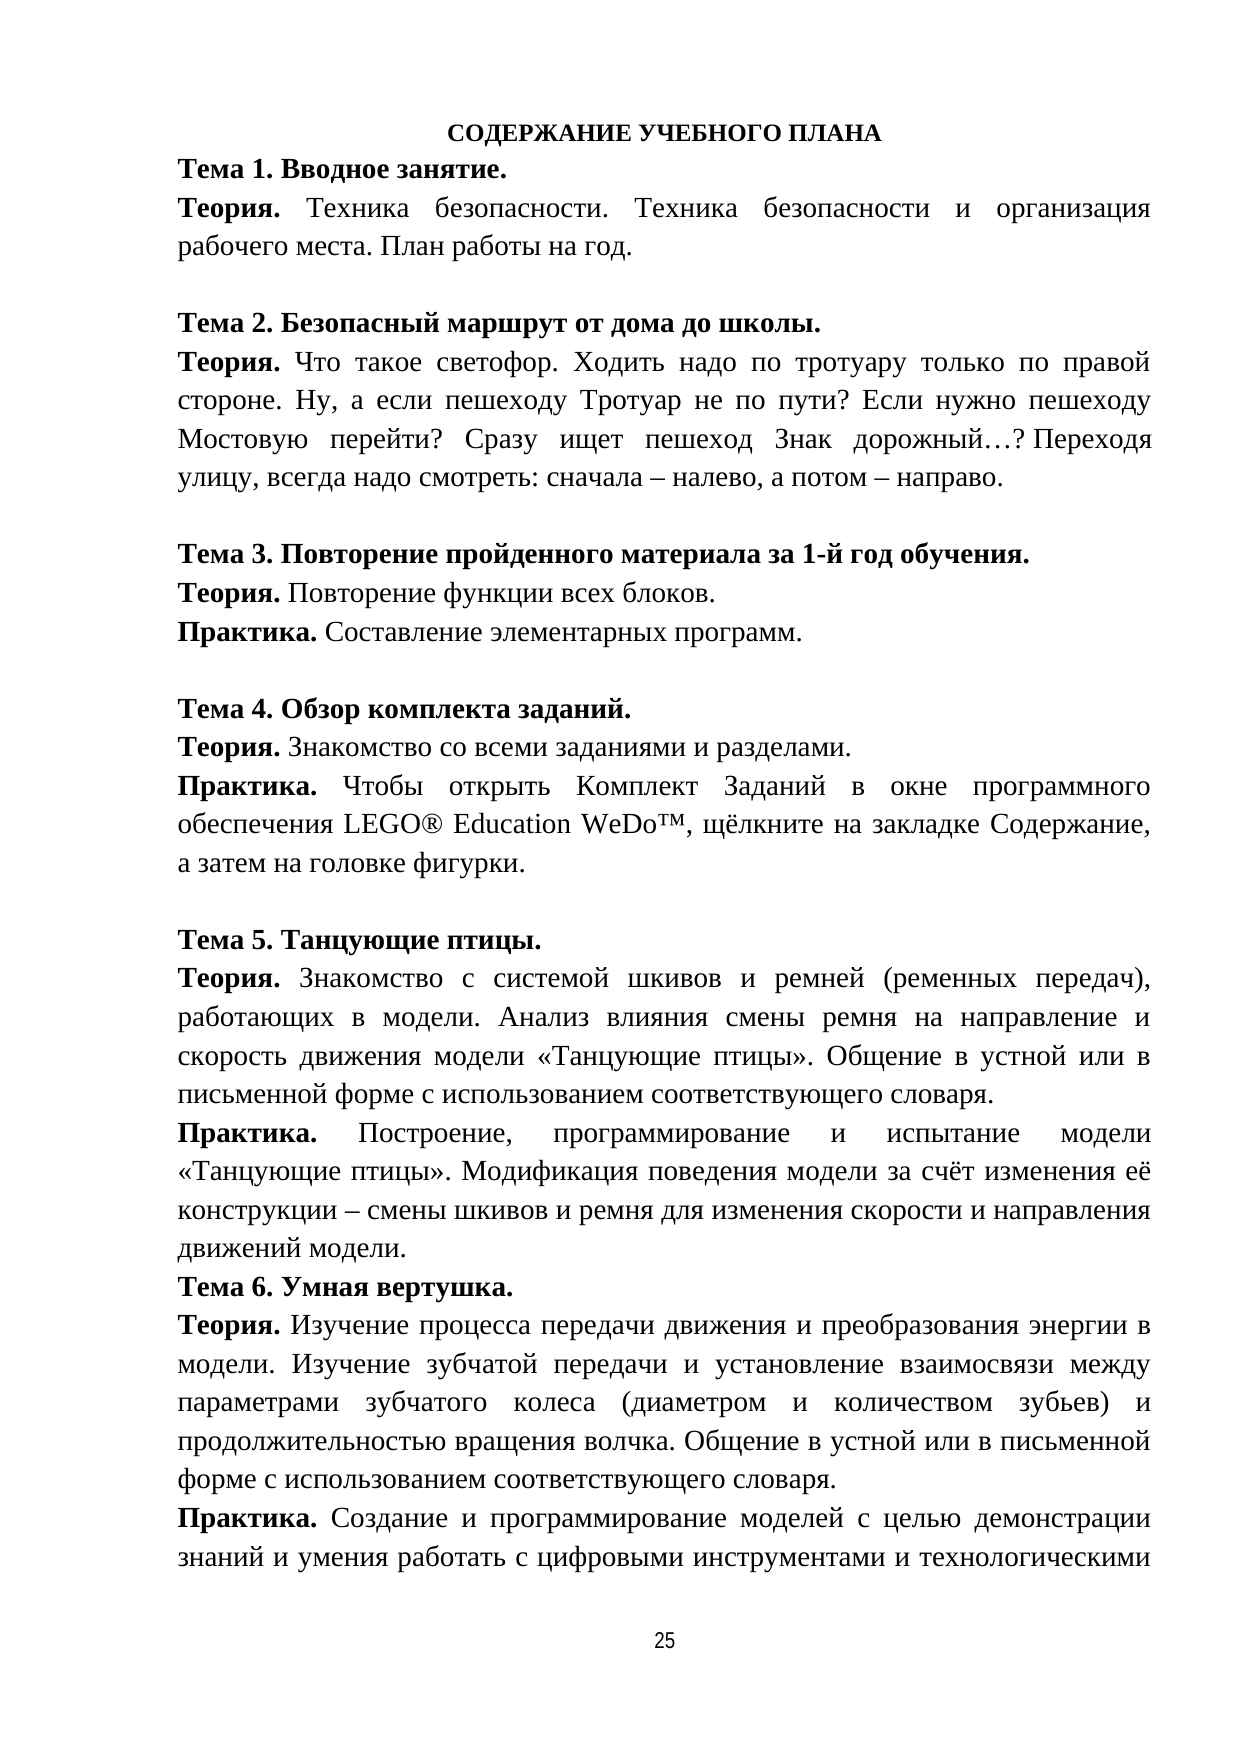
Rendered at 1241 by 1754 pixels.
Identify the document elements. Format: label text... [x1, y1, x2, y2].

text Тема 2. Безопасный маршрут от дома до школы. [177, 305, 1152, 339]
text Практика. Составление элементарных программ. [177, 614, 1152, 647]
text СОДЕРЖАНИЕ УЧЕБНОГО ПЛАНА [177, 118, 1152, 147]
text Теория. Что такое светофор. Ходить надо по тротуару только по правой стороне. Ну, а если пешеходу Тротуар не по пути? Если нужно пешеходу Мостовую перейти? Сразу ищет пешеход Знак дорожный…? Переходя улицу, всегда надо смотреть: сначала – налево, а потом – направо. [177, 344, 1152, 493]
text Теория. Техника безопасности. Техника безопасности и организация рабочего места. План работы на год. [177, 190, 1152, 262]
text Тема 5. Танцующие птицы. [177, 922, 1152, 956]
text Практика. Построение, программирование и испытание модели «Танцующие птицы». Модификация поведения модели за счёт изменения её конструкции – смены шкивов и ремня для изменения скорости и направления движений модели. [177, 1115, 1152, 1264]
text Теория. Изучение процесса передачи движения и преобразования энергии в модели. Изучение зубчатой передачи и установление взаимосвязи между параметрами зубчатого колеса (диаметром и количеством зубьев) и продолжительностью вращения волчка. Общение в устной или в письменной форме с использованием соответствующего словаря. [177, 1307, 1152, 1495]
text Тема 4. Обзор комплекта заданий. [177, 691, 1152, 724]
text Теория. Повторение функции всех блоков. [177, 575, 1152, 609]
text Теория. Знакомство со всеми заданиями и разделами. [177, 729, 1152, 763]
text Практика. Чтобы открыть Комплект Заданий в окне программного обеспечения LEGO® Education WeDo™, щёлкните на закладке Содержание, а затем на головке фигурки. [177, 768, 1152, 878]
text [177, 1500, 1152, 1572]
text Тема 1. Вводное занятие. [177, 151, 1152, 185]
text Теория. Знакомство с системой шкивов и ремней (ременных передач), работающих в модели. Анализ влияния смены ремня на направление и скорость движения модели «Танцующие птицы». Общение в устной или в письменной форме с использованием соответствующего словаря. [177, 961, 1152, 1110]
text Тема 3. Повторение пройденного материала за 1-й год обучения. [177, 537, 1152, 570]
text Тема 6. Умная вертушка. [177, 1269, 1152, 1302]
